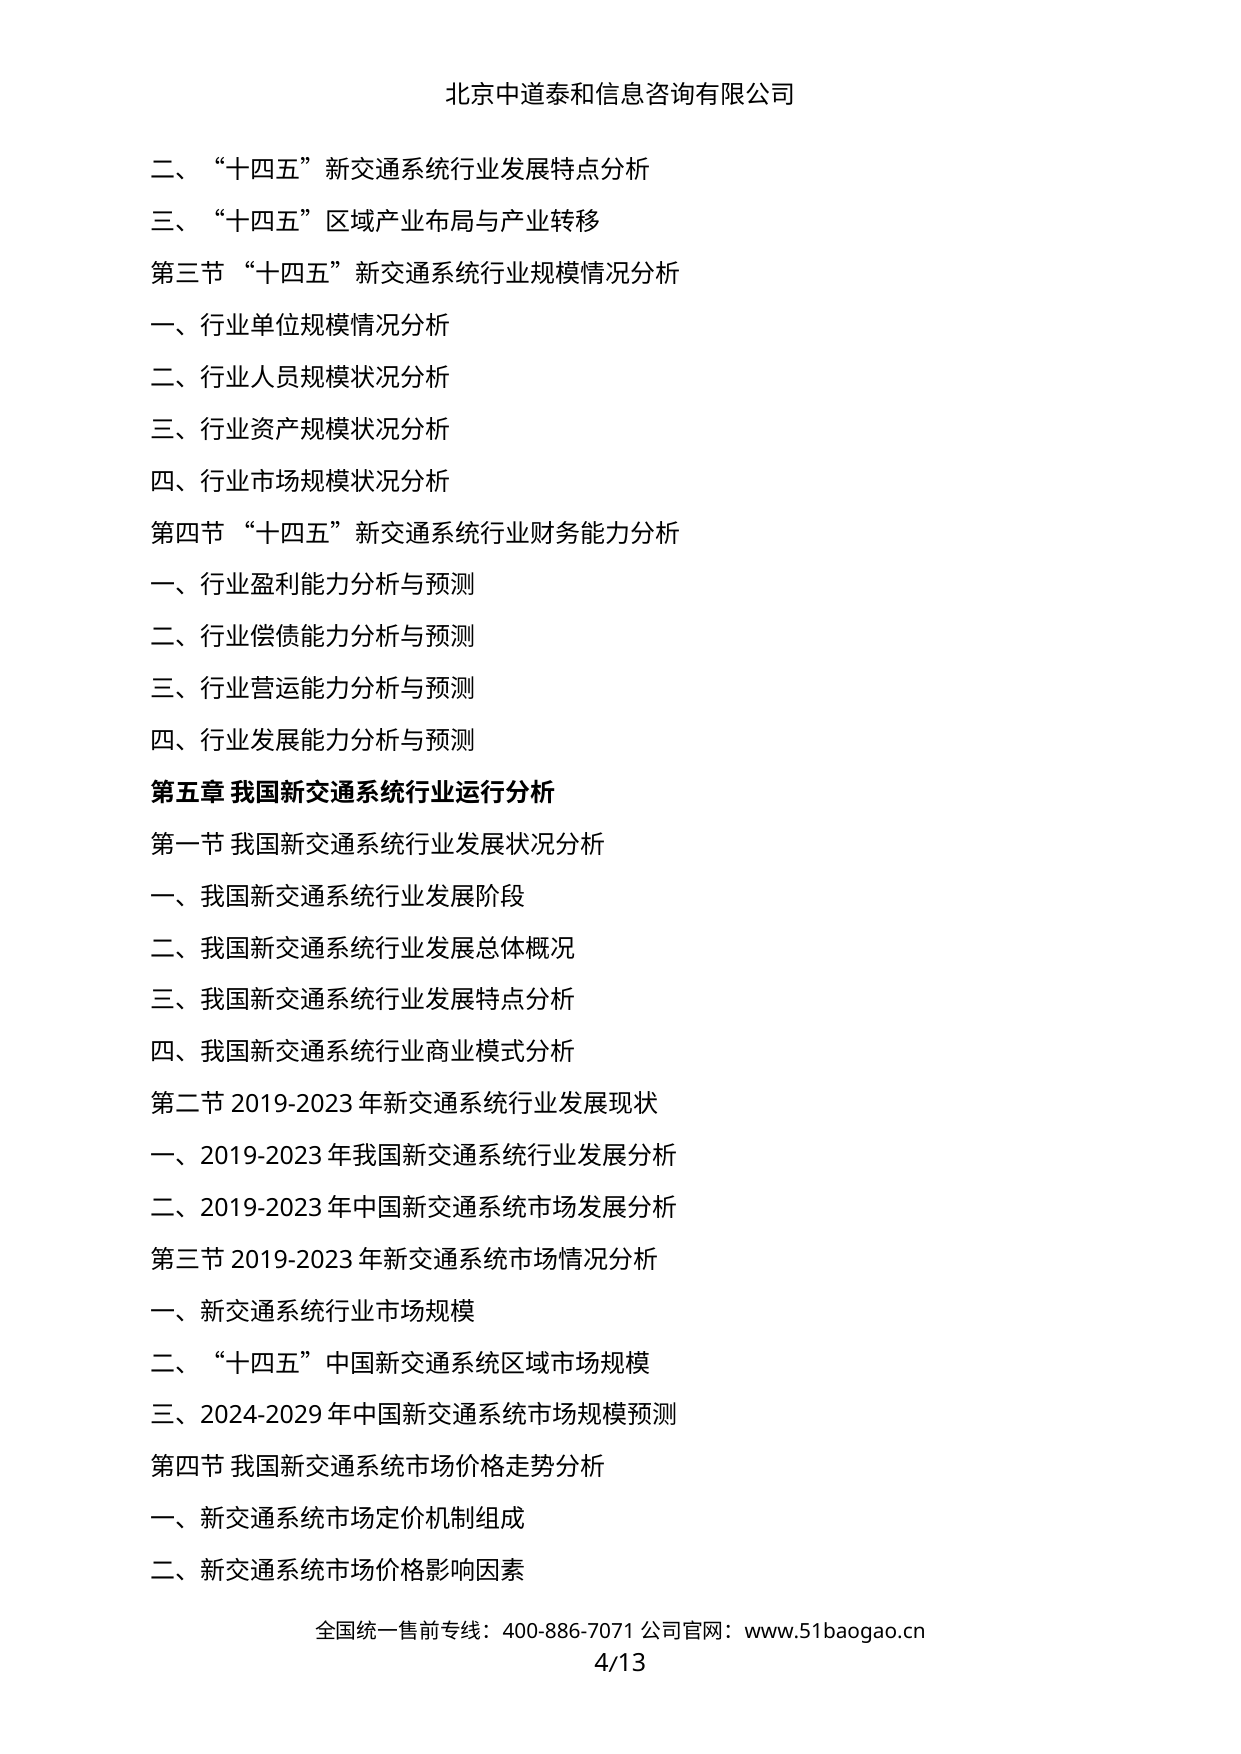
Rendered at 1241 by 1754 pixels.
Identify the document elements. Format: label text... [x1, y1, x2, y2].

text 一、我国新交通系统行业发展阶段 [150, 876, 1090, 912]
text 第三节 2019-2023年新交通系统市场情况分析 [150, 1239, 1090, 1276]
text 二、行业人员规模状况分析 [150, 357, 1090, 394]
text 一、行业单位规模情况分析 [150, 306, 1090, 342]
text 三、我国新交通系统行业发展特点分析 [150, 980, 1090, 1016]
text 四、行业发展能力分析与预测 [150, 721, 1090, 757]
text 第三节 “十四五”新交通系统行业规模情况分析 [150, 254, 1090, 290]
text 三、“十四五”区域产业布局与产业转移 [150, 202, 1090, 238]
text 三、2024-2029年中国新交通系统市场规模预测 [150, 1395, 1090, 1431]
text 二、2019-2023年中国新交通系统市场发展分析 [150, 1187, 1090, 1224]
text 四、我国新交通系统行业商业模式分析 [150, 1032, 1090, 1068]
text 三、行业营运能力分析与预测 [150, 669, 1090, 705]
text 第四节 “十四五”新交通系统行业财务能力分析 [150, 513, 1090, 549]
text 二、“十四五”中国新交通系统区域市场规模 [150, 1343, 1090, 1379]
text 一、新交通系统市场定价机制组成 [150, 1499, 1090, 1535]
text 一、新交通系统行业市场规模 [150, 1291, 1090, 1327]
text 第四节 我国新交通系统市场价格走势分析 [150, 1447, 1090, 1483]
text 一、2019-2023年我国新交通系统行业发展分析 [150, 1136, 1090, 1172]
text 二、行业偿债能力分析与预测 [150, 617, 1090, 653]
text 二、我国新交通系统行业发展总体概况 [150, 928, 1090, 964]
text 第一节 我国新交通系统行业发展状况分析 [150, 824, 1090, 861]
text 第二节 2019-2023年新交通系统行业发展现状 [150, 1084, 1090, 1120]
text 四、行业市场规模状况分析 [150, 461, 1090, 497]
text 三、行业资产规模状况分析 [150, 409, 1090, 446]
text 第五章 我国新交通系统行业运行分析 [150, 772, 1090, 809]
text 二、新交通系统市场价格影响因素 [150, 1551, 1090, 1587]
text 二、“十四五”新交通系统行业发展特点分析 [150, 150, 1090, 186]
text 一、行业盈利能力分析与预测 [150, 565, 1090, 601]
